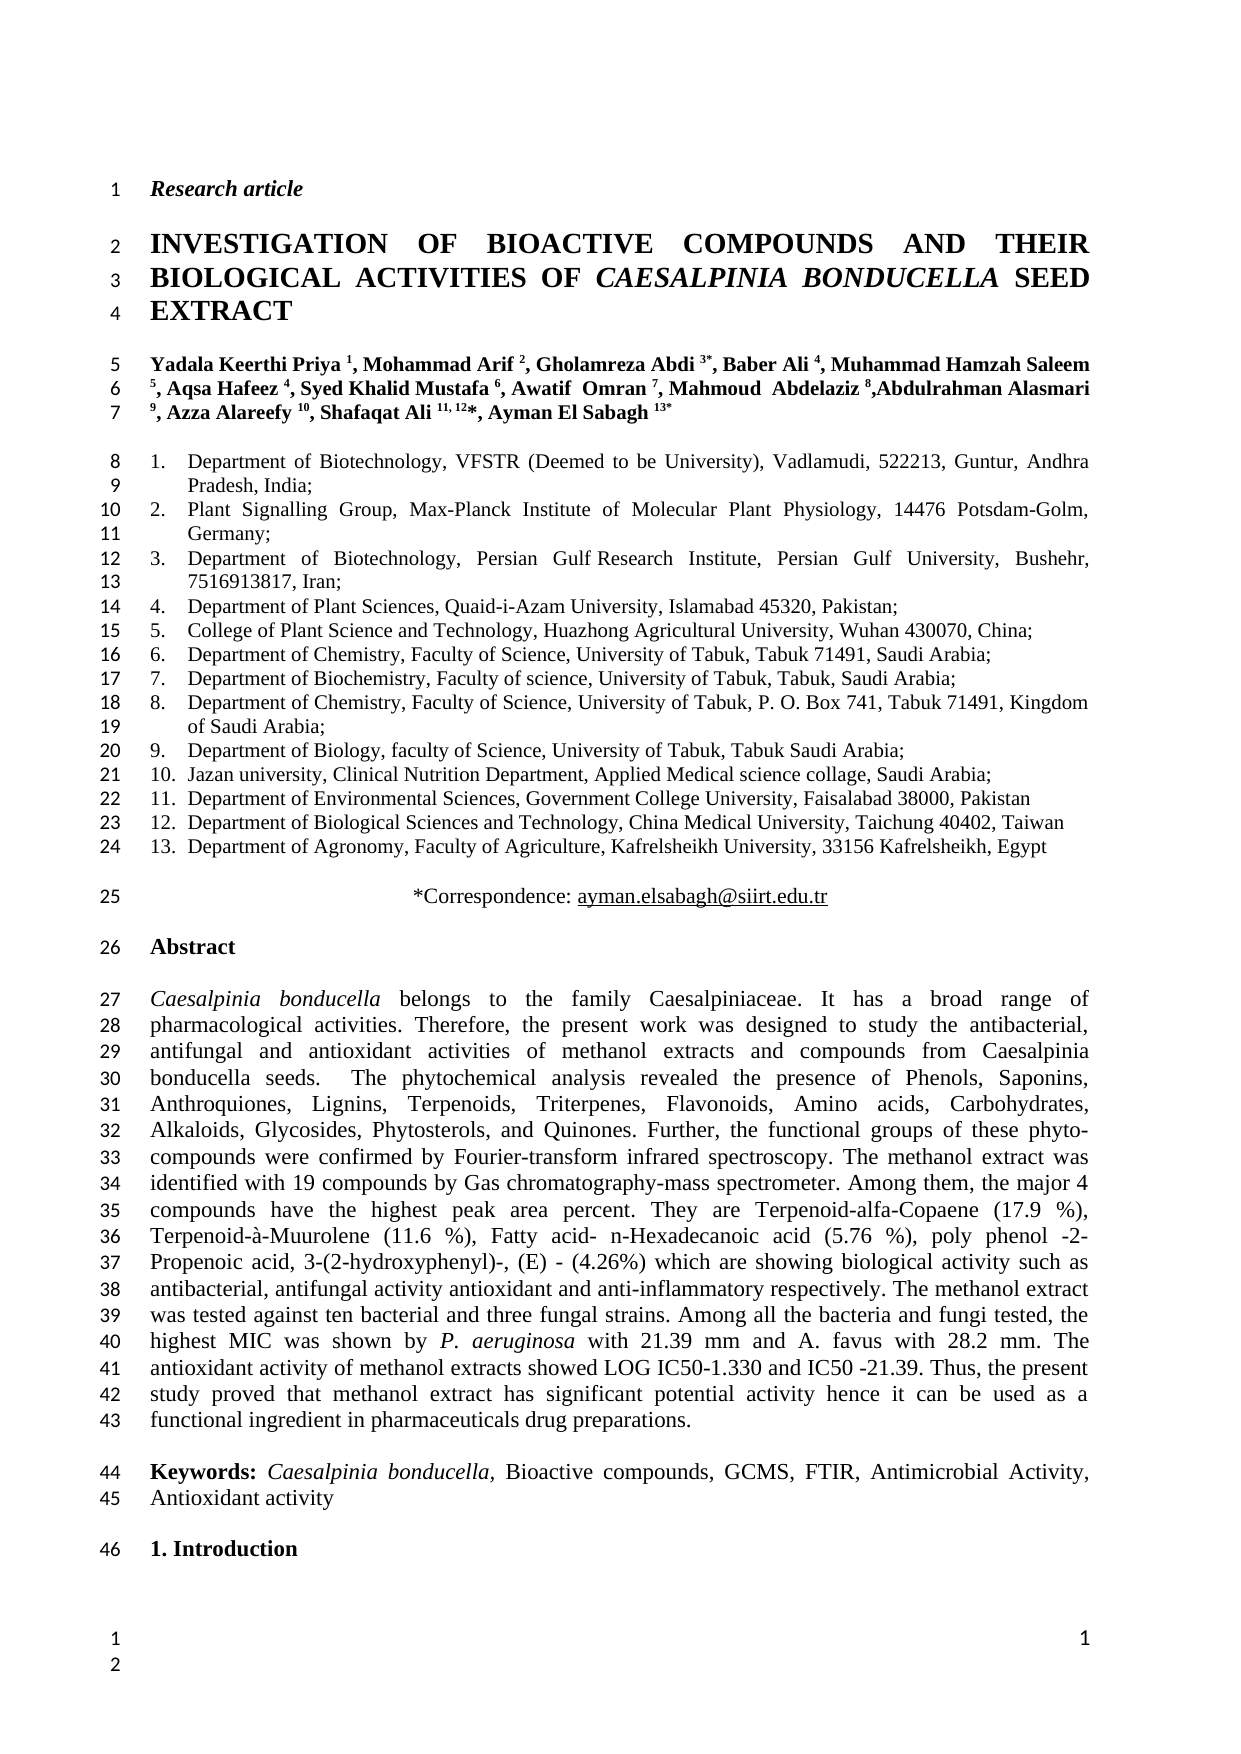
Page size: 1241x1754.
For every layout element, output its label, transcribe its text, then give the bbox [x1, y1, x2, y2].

list Department of Plant Sciences, Quaid-i-Azam University, Islamabad 45320, Pakistan; [150, 593, 1090, 618]
text Research article [150, 175, 1090, 201]
list Department of Biotechnology, Persian Gulf Research Institute, Persian Gulf University, Bushehr, 7516913817, Iran; [150, 545, 1090, 593]
list Department of Chemistry, Faculty of Science, University of Tabuk, P. O. Box 741, Tabuk 71491, Kingdom of Saudi Arabia; [150, 690, 1090, 738]
list Department of Biotechnology, VFSTR (Deemed to be University), Vadlamudi, 522213, Guntur, Andhra Pradesh, India; [150, 449, 1090, 497]
list Department of Biological Sciences and Technology, China Medical University, Taichung 40402, Taiwan [150, 810, 1090, 834]
text Yadala Keerthi Priya 1, Mohammad Arif 2, Gholamreza Abdi 3*, Baber Ali 4, Muhammad Hamzah Saleem 5, Aqsa Hafeez 4, Syed Khalid Mustafa 6, Awatif Omran 7, Mahmoud Abdelaziz 8,Abdulrahman Alasmari 9, Azza Alareefy 10, Shafaqat Ali 11, 12*, Ayman El Sabagh 13* [150, 352, 1090, 424]
list Department of Environmental Sciences, Government College University, Faisalabad 38000, Pakistan [150, 786, 1090, 810]
list College of Plant Science and Technology, Huazhong Agricultural University, Wuhan 430070, China; [150, 618, 1090, 642]
text Abstract [150, 933, 1090, 960]
list Department of Chemistry, Faculty of Science, University of Tabuk, Tabuk 71491, Saudi Arabia; [150, 642, 1090, 666]
text Caesalpinia bonducella belongs to the family Caesalpiniaceae. It has a broad range of pharmacological activities. Therefore, the present work was designed to study the antibacterial, antifungal and antioxidant activities of methanol extracts and compounds from Caesalpinia bonducella seeds. The phytochemical analysis revealed the presence of Phenols, Saponins, Anthroquiones, Lignins, Terpenoids, Triterpenes, Flavonoids, Amino acids, Carbohydrates, Alkaloids, Glycosides, Phytosterols, and Quinones. Further, the functional groups of these phyto-compounds were confirmed by Fourier-transform infrared spectroscopy. The methanol extract was identified with 19 compounds by Gas chromatography-mass spectrometer. Among them, the major 4 compounds have the highest peak area percent. They are Terpenoid-alfa-Copaene (17.9 %), Terpenoid-à-Muurolene (11.6 %), Fatty acid- n-Hexadecanoic acid (5.76 %), poly phenol -2-Propenoic acid, 3-(2-hydroxyphenyl)-, (E) - (4.26%) which are showing biological activity such as antibacterial, antifungal activity antioxidant and anti-inflammatory respectively. The methanol extract was tested against ten bacterial and three fungal strains. Among all the bacteria and fungi tested, the highest MIC was shown by P. aeruginosa with 21.39 mm and A. favus with 28.2 mm. The antioxidant activity of methanol extracts showed LOG IC50-1.330 and IC50 -21.39. Thus, the present study proved that methanol extract has significant potential activity hence it can be used as a functional ingredient in pharmaceuticals drug preparations. [150, 985, 1090, 1433]
text INVESTIGATION OF BIOACTIVE COMPOUNDS AND THEIR BIOLOGICAL ACTIVITIES OF CAESALPINIA BONDUCELLA SEED EXTRACT [150, 226, 1090, 327]
list Department of Biology, faculty of Science, University of Tabuk, Tabuk Saudi Arabia; [150, 738, 1090, 762]
list Jazan university, Clinical Nutrition Department, Applied Medical science collage, Saudi Arabia; [150, 762, 1090, 786]
list Department of Biochemistry, Faculty of science, University of Tabuk, Tabuk, Saudi Arabia; [150, 666, 1090, 690]
text Keywords: Caesalpinia bonducella, Bioactive compounds, GCMS, FTIR, Antimicrobial Activity, Antioxidant activity [150, 1458, 1090, 1511]
list Plant Signalling Group, Max-Planck Institute of Molecular Plant Physiology, 14476 Potsdam-Golm, Germany; [150, 497, 1090, 545]
text *Correspondence: ayman.elsabagh@siirt.edu.tr [150, 883, 1090, 908]
text 1. Introduction [150, 1536, 1090, 1562]
list Department of Agronomy, Faculty of Agriculture, Kafrelsheikh University, 33156 Kafrelsheikh, Egypt [150, 834, 1090, 858]
